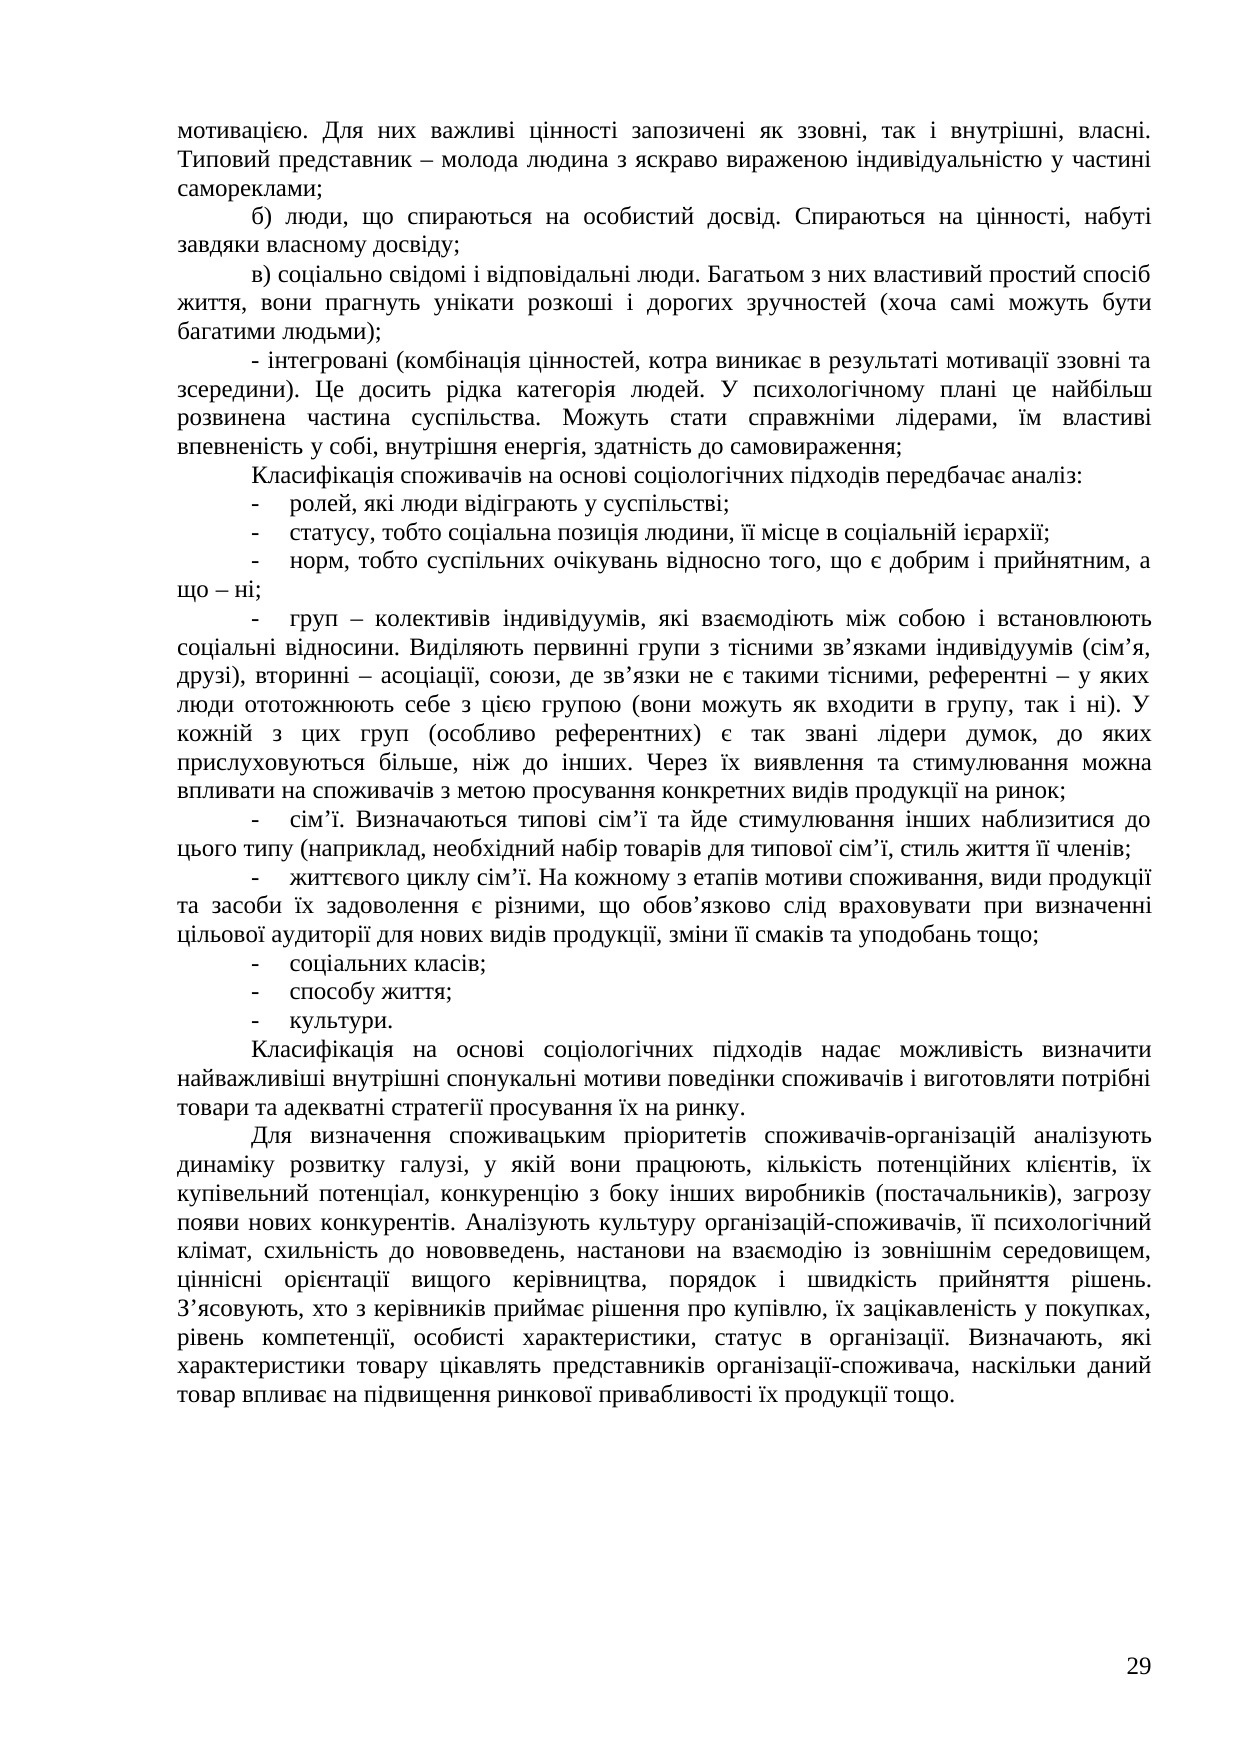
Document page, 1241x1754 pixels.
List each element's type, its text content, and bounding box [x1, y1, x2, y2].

list груп – колективів індивідуумів, які взаємодіють між собою і встановлюють соціальні відносини. Виділяють первинні групи з тісними зв’язками індивідуумів (сім’я, друзі), вторинні – асоціації, союзи, де зв’язки не є такими тісними, референтні – у яких люди ототожнюють себе з цією групою (вони можуть як входити в групу, так і ні). У кожній з цих груп (особливо референтних) є так звані лідери думок, до яких прислуховуються більше, ніж до інших. Через їх виявлення та стимулювання можна впливати на споживачів з метою просування конкретних видів продукції на ринок; [177, 603, 1152, 804]
list сім’ї. Визначаються типові сім’ї та йде стимулювання інших наблизитися до цього типу (наприклад, необхідний набір товарів для типової сім’ї, стиль життя її членів; [177, 804, 1151, 862]
text Для визначення споживацьким пріоритетів споживачів-організацій аналізують динаміку розвитку галузі, у якій вони працюють, кількість потенційних клієнтів, їх купівельний потенціал, конкуренцію з боку інших виробників (постачальників), загрозу появи нових конкурентів. Аналізують культуру організацій-споживачів, її психологічний клімат, схильність до нововведень, настанови на взаємодію із зовнішнім середовищем, ціннісні орієнтації вищого керівництва, порядок і швидкість прийняття рішень. З’ясовують, хто з керівників приймає рішення про купівлю, їх зацікавленість у покупках, рівень компетенції, особисті характеристики, статус в організації. Визначають, які характеристики товару цікавлять представників організації-споживача, наскільки даний товар впливає на підвищення ринкової привабливості їх продукції тощо. [177, 1120, 1152, 1408]
list ролей, які люди відіграють у суспільстві; [251, 489, 1238, 517]
list соціальних класів; [251, 948, 1238, 977]
list інтегровані (комбінація цінностей, котра виникає в результаті мотивації ззовні та зсередини). Це досить рідка категорія людей. У психологічному плані це найбільш розвинена частина суспільства. Можуть стати справжніми лідерами, їм властиві впевненість у собі, внутрішня енергія, здатність до самовираження; [177, 345, 1152, 460]
list норм, тобто суспільних очікувань відносно того, що є добрим і прийнятним, а що – ні; [177, 546, 1152, 603]
text Класифікація споживачів на основі соціологічних підходів передбачає аналіз: [251, 460, 1238, 489]
text б) люди, що спираються на особистий досвід. Спираються на цінності, набуті завдяки власному досвіду; [177, 202, 1152, 258]
list способу життя; [251, 977, 1238, 1005]
text Класифікація на основі соціологічних підходів надає можливість визначити найважливіші внутрішні спонукальні мотиви поведінки споживачів і виготовляти потрібні товари та адекватні стратегії просування їх на ринку. [177, 1034, 1152, 1120]
list статусу, тобто соціальна позиція людини, її місце в соціальній ієрархії; [251, 517, 1238, 546]
list культури. [251, 1005, 1238, 1034]
list життєвого циклу сім’ї. На кожному з етапів мотиви споживання, види продукції та засоби їх задоволення є різними, що обов’язково слід враховувати при визначенні цільової аудиторії для нових видів продукції, зміни її смаків та уподобань тощо; [177, 862, 1152, 948]
text в) соціально свідомі і відповідальні люди. Багатьом з них властивий простий спосіб життя, вони прагнуть унікати розкоші і дорогих зручностей (хоча самі можуть бути багатими людьми); [177, 259, 1152, 345]
text мотивацією. Для них важливі цінності запозичені як ззовні, так і внутрішні, власні. Типовий представник – молода людина з яскраво вираженою індивідуальністю у частині самореклами; [177, 115, 1152, 201]
